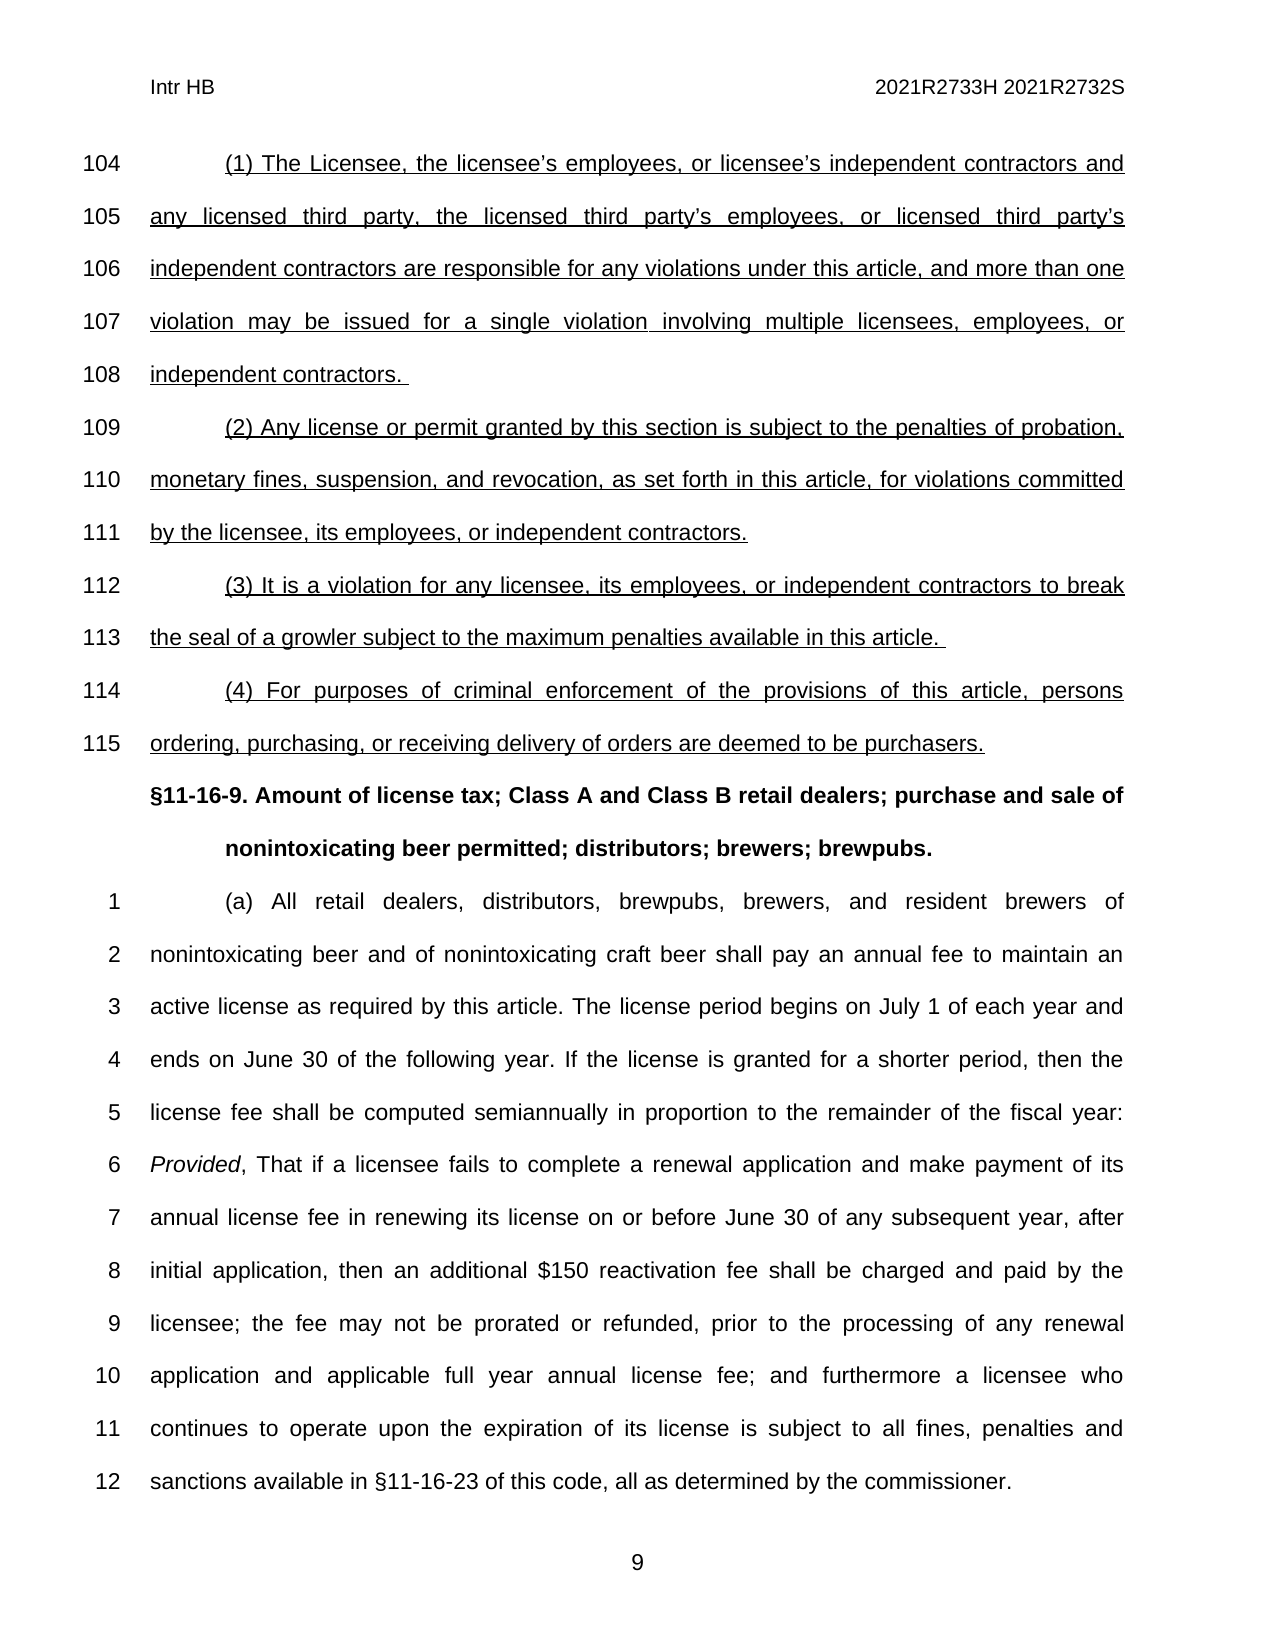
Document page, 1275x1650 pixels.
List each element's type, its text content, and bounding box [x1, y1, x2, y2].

text (3) It is a violation for any licensee, its employees, or independent contractors to break the seal of a growler subject to the maximum penalties available in this article. [150, 572, 1125, 651]
text (1) The Licensee, the licensee’s employees, or licensee’s independent contractors and any licensed third party, the licensed third party’s employees, or licensed third party’s independent contractors are responsible for any violations under this article, and more than one violation may be issued for a single violation involving multiple licensees, employees, or independent contractors. [150, 279, 1125, 331]
text (2) Any license or permit granted by this section is subject to the penalties of probation, monetary fines, suspension, and revocation, as set forth in this article, for violations committed by the licensee, its employees, or independent contractors. [150, 413, 1125, 489]
text (1) The Licensee, the licensee’s employees, or licensee’s independent contractors and any licensed third party, the licensed third party’s employees, or licensed third party’s independent contractors are responsible for any violations under this article, and more than one violation may be issued for a single violation involving multiple licensees, employees, or independent contractors. [150, 227, 1125, 278]
text (a) All retail dealers, distributors, brewpubs, brewers, and resident brewers of nonintoxicating beer and of nonintoxicating craft beer shall pay an annual fee to maintain an active license as required by this article. The license period begins on July 1 of each year and ends on June 30 of the following year. If the license is granted for a shorter period, then the license fee shall be computed semiannually in proportion to the remainder of the fiscal year: Provided, That if a licensee fails to complete a renewal application and make payment of its annual license fee in renewing its license on or before June 30 of any subsequent year, after initial application, then an additional $150 reactivation fee shall be charged and paid by the licensee; the fee may not be prorated or refunded, prior to the processing of any renewal application and applicable full year annual license fee; and furthermore a licensee who continues to operate upon the expiration of its license is subject to all fines, penalties and sanctions available in §11-16-23 of this code, all as determined by the commissioner. [150, 888, 1125, 1494]
text (2) Any license or permit granted by this section is subject to the penalties of probation, monetary fines, suspension, and revocation, as set forth in this article, for violations committed by the licensee, its employees, or independent contractors. [150, 490, 1125, 545]
text (1) The Licensee, the licensee’s employees, or licensee’s independent contractors and any licensed third party, the licensed third party’s employees, or licensed third party’s independent contractors are responsible for any violations under this article, and more than one violation may be issued for a single violation involving multiple licensees, employees, or independent contractors. [150, 150, 1125, 225]
subtitle §11-16-9. Amount of license tax; Class A and Class B retail dealers; purchase and sale of nonintoxicating beer permitted; distributors; brewers; brewpubs. [150, 782, 1125, 862]
text (1) The Licensee, the licensee’s employees, or licensee’s independent contractors and any licensed third party, the licensed third party’s employees, or licensed third party’s independent contractors are responsible for any violations under this article, and more than one violation may be issued for a single violation involving multiple licensees, employees, or independent contractors. [150, 332, 1125, 387]
text (4) For purposes of criminal enforcement of the provisions of this article, persons ordering, purchasing, or receiving delivery of orders are deemed to be purchasers. [150, 677, 1125, 756]
